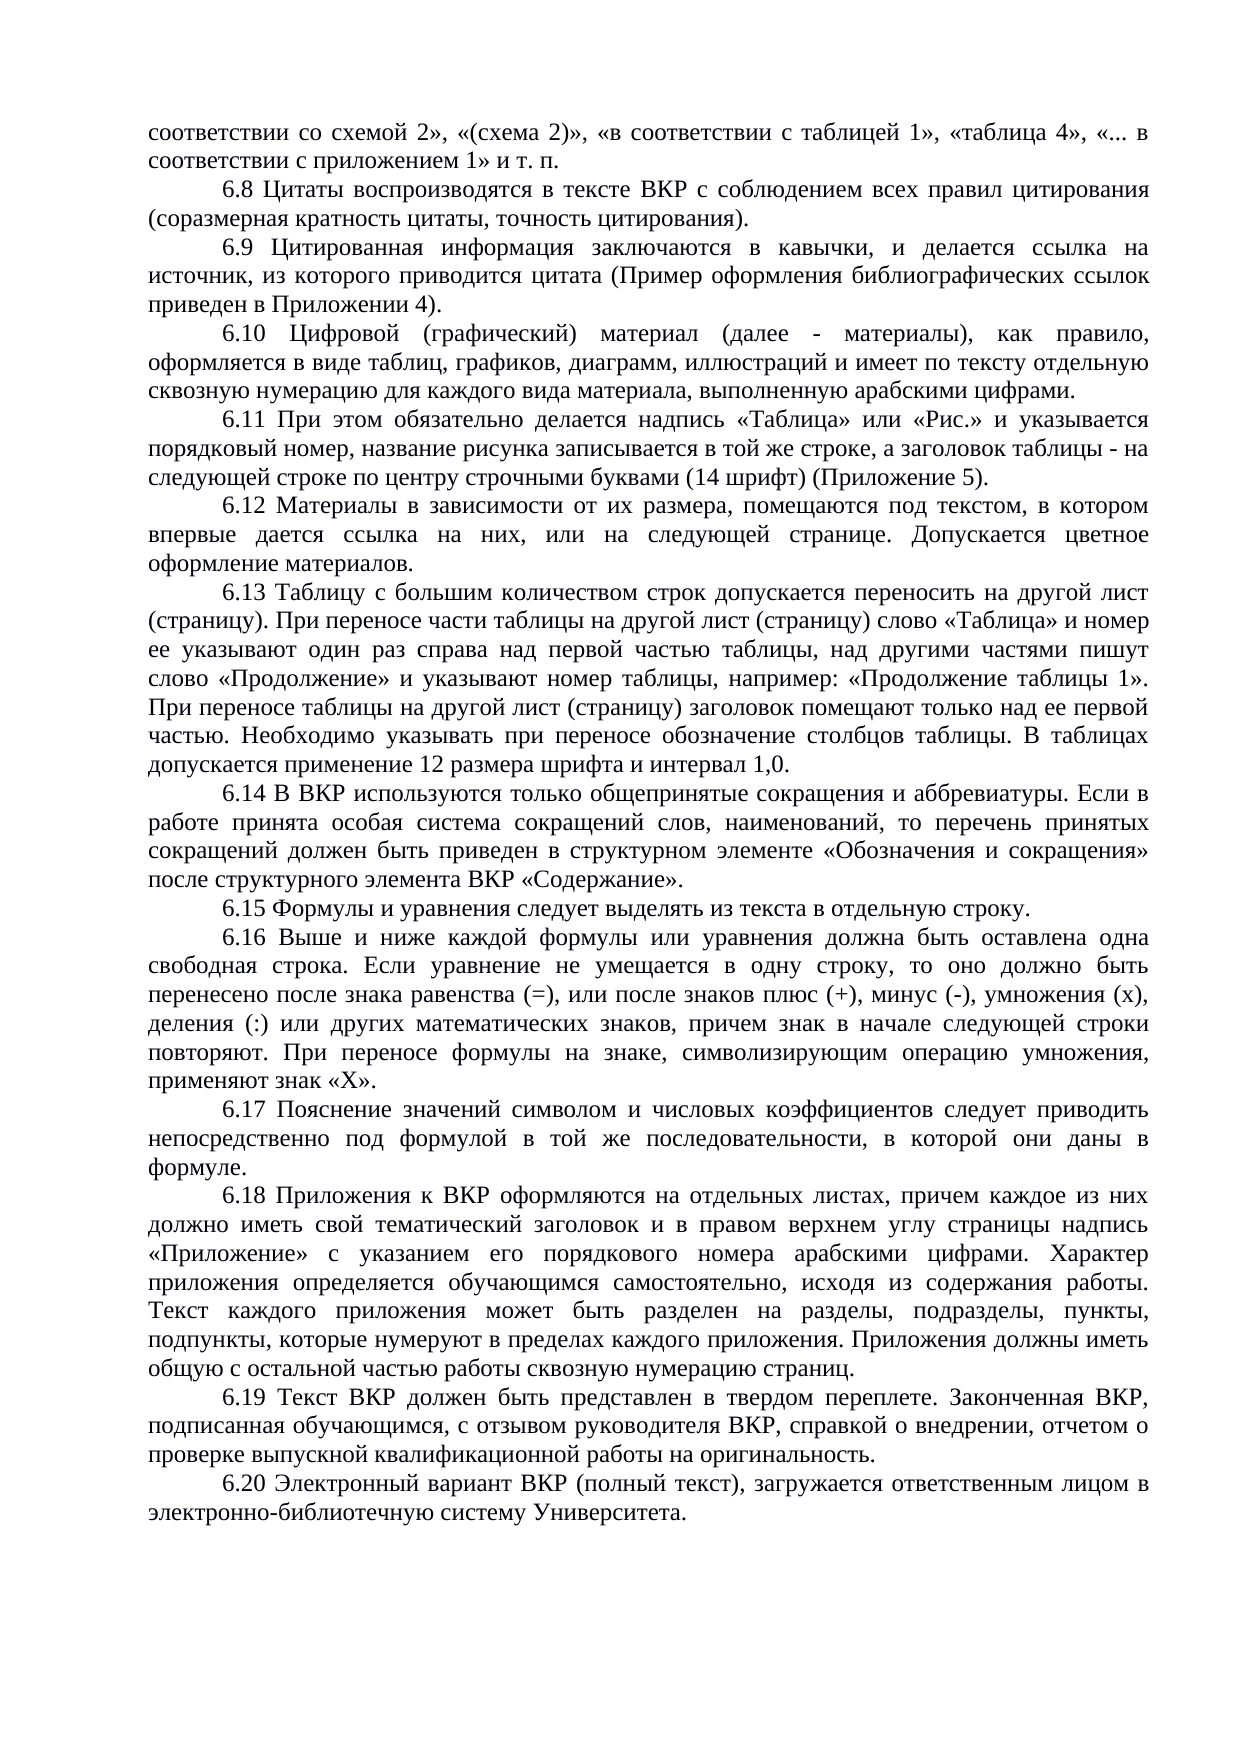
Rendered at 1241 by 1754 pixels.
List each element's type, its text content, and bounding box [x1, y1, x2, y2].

text 6.19 Текст ВКР должен быть представлен в твердом переплете. Законченная ВКР, подписанная обучающимся, с отзывом руководителя ВКР, справкой о внедрении, отчетом о проверке выпускной квалификационной работы на оригинальность. [148, 1382, 1150, 1468]
text 6.18 Приложения к ВКР оформляются на отдельных листах, причем каждое из них должно иметь свой тематический заголовок и в правом верхнем углу страницы надпись «Приложение» с указанием его порядкового номера арабскими цифрами. Характер приложения определяется обучающимся самостоятельно, исходя из содержания работы. Текст каждого приложения может быть разделен на разделы, подразделы, пункты, подпункты, которые нумеруют в пределах каждого приложения. Приложения должны иметь общую с остальной частью работы сквозную нумерацию страниц. [148, 1181, 1150, 1382]
text 6.17 Пояснение значений символом и числовых коэффициентов следует приводить непосредственно под формулой в той же последовательности, в которой они даны в формуле. [148, 1094, 1150, 1181]
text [148, 117, 1150, 174]
text 6.20 Электронный вариант ВКР (полный текст), загружается ответственным лицом в электронно-библиотечную систему Университета. [148, 1468, 1150, 1526]
text 6.9 Цитированная информация заключаются в кавычки, и делается ссылка на источник, из которого приводится цитата (Пример оформления библиографических ссылок приведен в Приложении 4). [148, 232, 1150, 318]
text 6.15 Формулы и уравнения следует выделять из текста в отдельную строку. [148, 893, 1150, 922]
text 6.13 Таблицу с большим количеством строк допускается переносить на другой лист (страницу). При переносе части таблицы на другой лист (страницу) слово «Таблица» и номер ее указывают один раз справа над первой частью таблицы, над другими частями пишут слово «Продолжение» и указывают номер таблицы, например: «Продолжение таблицы 1». При переносе таблицы на другой лист (страницу) заголовок помещают только над ее первой частью. Необходимо указывать при переносе обозначение столбцов таблицы. В таблицах допускается применение 12 размера шрифта и интервал 1,0. [148, 577, 1150, 778]
text 6.10 Цифровой (графический) материал (далее - материалы), как правило, оформляется в виде таблиц, графиков, диаграмм, иллюстраций и имеет по тексту отдельную сквозную нумерацию для каждого вида материала, выполненную арабскими цифрами. [148, 318, 1150, 404]
text 6.11 При этом обязательно делается надпись «Таблица» или «Рис.» и указывается порядковый номер, название рисунка записывается в той же строке, а заголовок таблицы - на следующей строке по центру строчными буквами (14 шрифт) (Приложение 5). [148, 404, 1150, 491]
text 6.12 Материалы в зависимости от их размера, помещаются под текстом, в котором впервые дается ссылка на них, или на следующей странице. Допускается цветное оформление материалов. [148, 491, 1150, 577]
text 6.8 Цитаты воспроизводятся в тексте ВКР с соблюдением всех правил цитирования (соразмерная кратность цитаты, точность цитирования). [148, 174, 1150, 232]
text 6.14 В ВКР используются только общепринятые сокращения и аббревиатуры. Если в работе принята особая система сокращений слов, наименований, то перечень принятых сокращений должен быть приведен в структурном элементе «Обозначения и сокращения» после структурного элемента ВКР «Содержание». [148, 778, 1150, 893]
text 6.16 Выше и ниже каждой формулы или уравнения должна быть оставлена одна свободная строка. Если уравнение не умещается в одну строку, то оно должно быть перенесено после знака равенства (=), или после знаков плюс (+), минус (-), умножения (х), деления (:) или других математических знаков, причем знак в начале следующей строки повторяют. При переносе формулы на знаке, символизирующим операцию умножения, применяют знак «Х». [148, 922, 1150, 1094]
